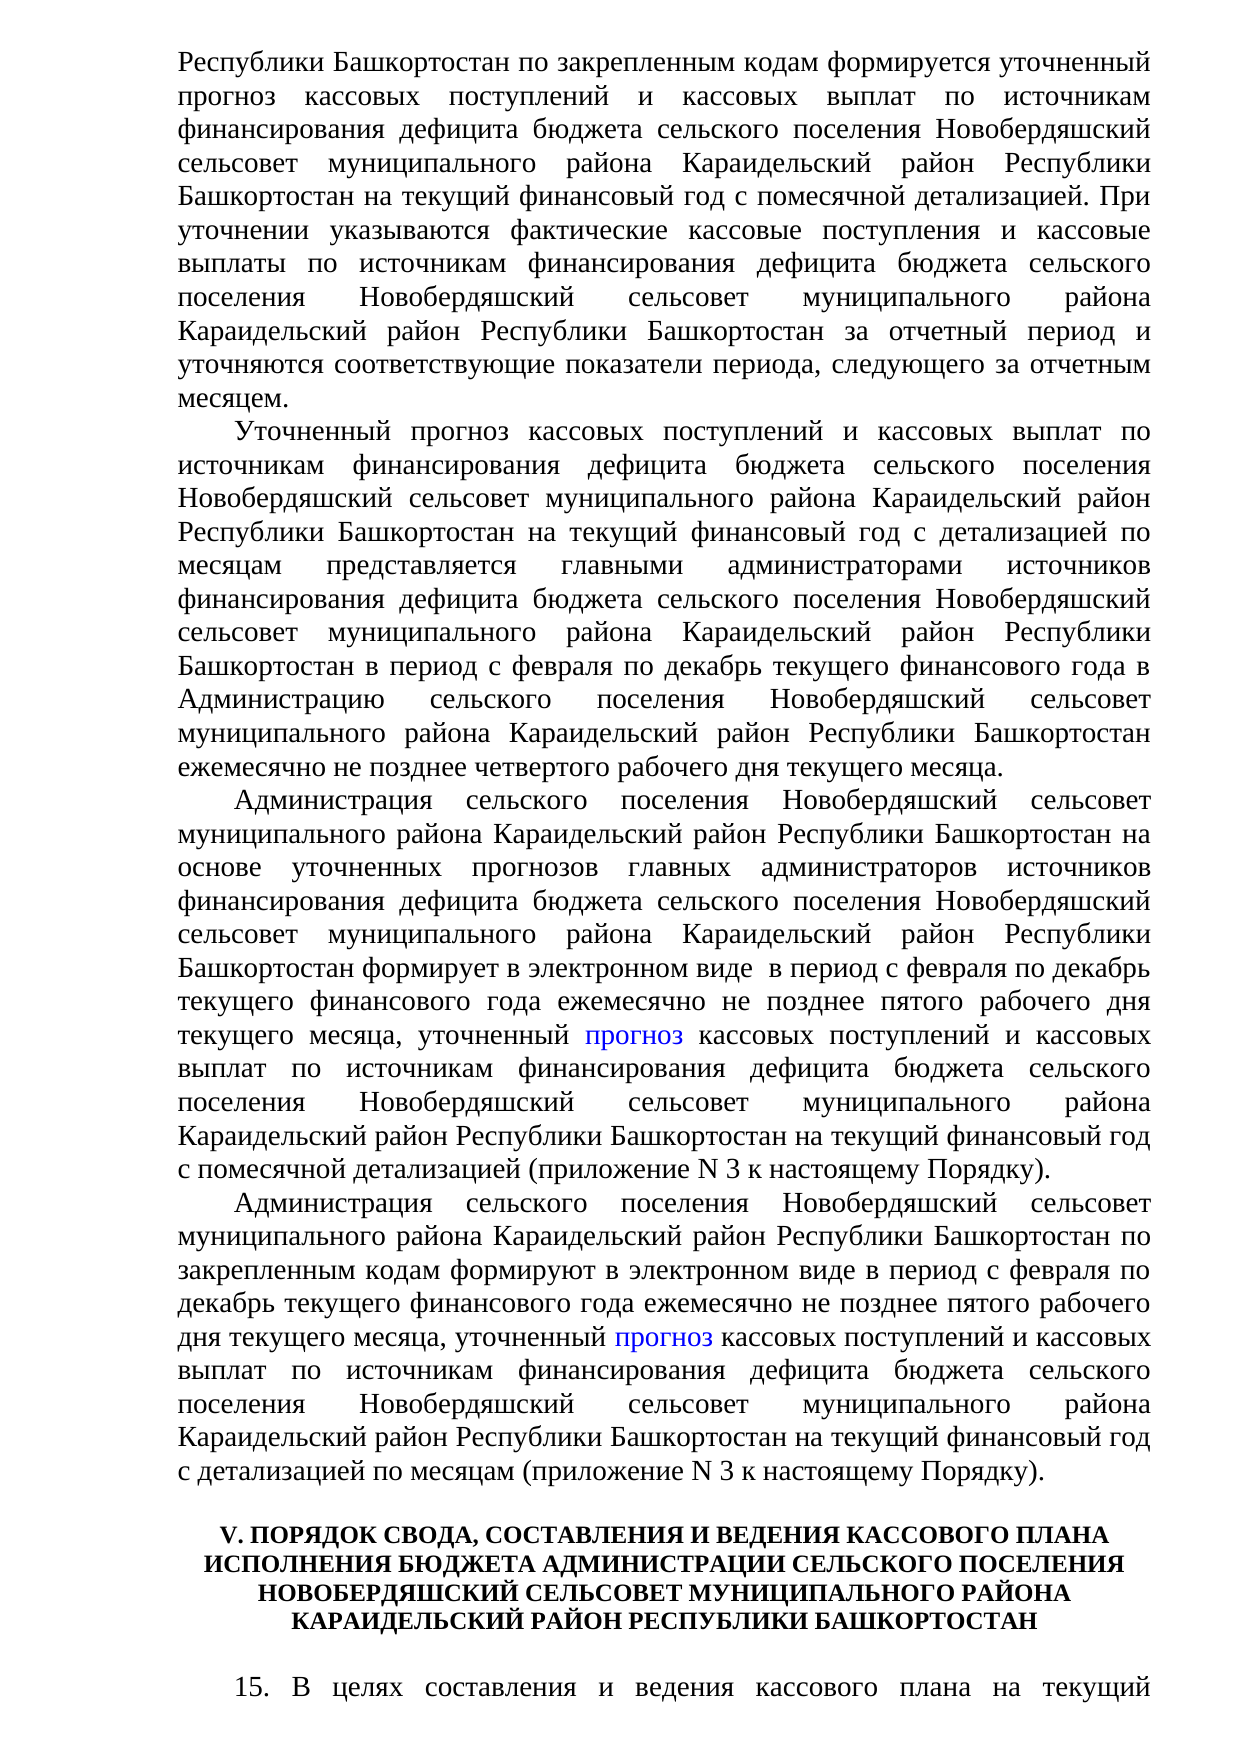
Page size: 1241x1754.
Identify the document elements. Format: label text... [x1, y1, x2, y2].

title V. ПОРЯДОК СВОДА, СОСТАВЛЕНИЯ И ВЕДЕНИЯ КАССОВОГО ПЛАНА ИСПОЛНЕНИЯ БЮДЖЕТА АДМИНИСТРАЦИИ СЕЛЬСКОГО ПОСЕЛЕНИЯ НОВОБЕРДЯШСКИЙ СЕЛЬСОВЕТ МУНИЦИПАЛЬНОГО РАЙОНА КАРАИДЕЛЬСКИЙ РАЙОН РЕСПУБЛИКИ БАШКОРТОСТАН [177, 1520, 1152, 1635]
text Уточненный прогноз кассовых поступлений и кассовых выплат по источникам финансирования дефицита бюджета сельского поселения Новобердяшский сельсовет муниципального района Караидельский район Республики Башкортостан на текущий финансовый год с детализацией по месяцам представляется главными администраторами источников финансирования дефицита бюджета сельского поселения Новобердяшский сельсовет муниципального района Караидельский район Республики Башкортостан в период с февраля по декабрь текущего финансового года в Администрацию сельского поселения Новобердяшский сельсовет муниципального района Караидельский район Республики Башкортостан ежемесячно не позднее четвертого рабочего дня текущего месяца. [177, 413, 1152, 782]
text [177, 44, 1152, 413]
text Администрация сельского поселения Новобердяшский сельсовет муниципального района Караидельский район Республики Башкортостан на основе уточненных прогнозов главных администраторов источников финансирования дефицита бюджета сельского поселения Новобердяшский сельсовет муниципального района Караидельский район Республики Башкортостан формирует в электронном виде в период с февраля по декабрь текущего финансового года ежемесячно не позднее пятого рабочего дня текущего месяца, уточненный прогноз кассовых поступлений и кассовых выплат по источникам финансирования дефицита бюджета сельского поселения Новобердяшский сельсовет муниципального района Караидельский район Республики Башкортостан на текущий финансовый год с помесячной детализацией (приложение N 3 к настоящему Порядку). [177, 782, 1152, 1185]
text Администрация сельского поселения Новобердяшский сельсовет муниципального района Караидельский район Республики Башкортостан по закрепленным кодам формируют в электронном виде в период с февраля по декабрь текущего финансового года ежемесячно не позднее пятого рабочего дня текущего месяца, уточненный прогноз кассовых поступлений и кассовых выплат по источникам финансирования дефицита бюджета сельского поселения Новобердяшский сельсовет муниципального района Караидельский район Республики Башкортостан на текущий финансовый год с детализацией по месяцам (приложение N 3 к настоящему Порядку). [177, 1185, 1152, 1487]
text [177, 1669, 1152, 1702]
